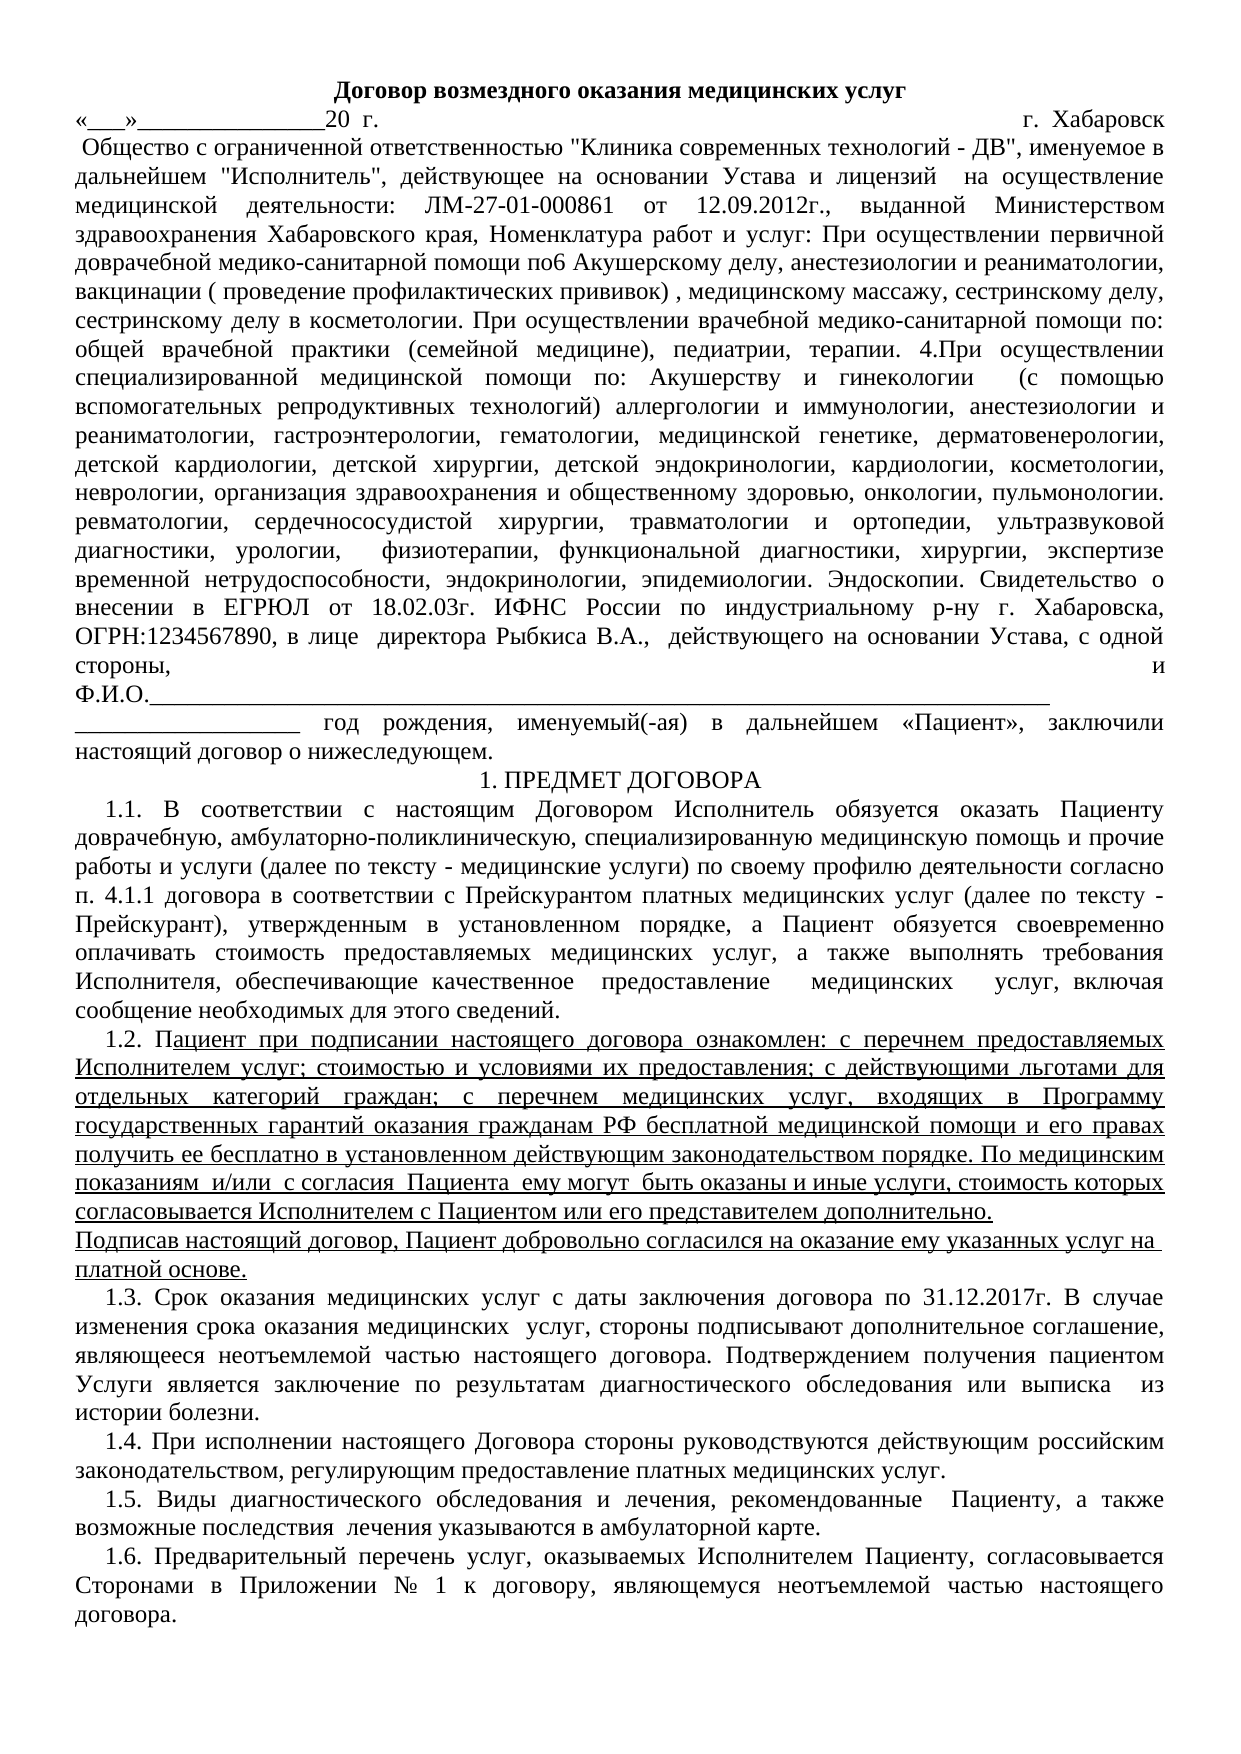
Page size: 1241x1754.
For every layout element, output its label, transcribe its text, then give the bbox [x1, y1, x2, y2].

text 1.2. Пациент при подписании настоящего договора ознакомлен: с перечнем предоставляемых Исполнителем услуг; стоимостью и условиями их предоставления; с действующими льготами для отдельных категорий граждан; с перечнем медицинских услуг, входящих в Программу государственных гарантий оказания гражданам РФ бесплатной медицинской помощи и его правах получить ее бесплатно в установленном действующим законодательством порядке. По медицинским показаниям и/или с согласия Пациента ему могут быть оказаны и иные услуги, стоимость которых согласовывается Исполнителем с Пациентом или его представителем дополнительно. [75, 1024, 1165, 1077]
text Подписав настоящий договор, Пациент добровольно согласился на оказание ему указанных услуг на платной основе. [75, 1225, 1165, 1282]
text 1.1. В соответствии с настоящим Договором Исполнитель обязуется оказать Пациенту доврачебную, амбулаторно-поликлиническую, специализированную медицинскую помощь и прочие работы и услуги (далее по тексту - медицинские услуги) по своему профилю деятельности согласно п. 4.1.1 договора в соответствии с Прейскурантом платных медицинских услуг (далее по тексту - Прейскурант), утвержденным в установленном порядке, а Пациент обязуется своевременно оплачивать стоимость предоставляемых медицинских услуг, а также выполнять требования Исполнителя, обеспечивающие качественное предоставление медицинских услуг, включая сообщение необходимых для этого сведений. [75, 794, 1165, 1024]
text 1.3. Срок оказания медицинских услуг с даты заключения договора по 31.12.2017г. В случае изменения срока оказания медицинских услуг, стороны подписывают дополнительное соглашение, являющееся неотъемлемой частью настоящего договора. Подтверждением получения пациентом Услуги является заключение по результатам диагностического обследования или выписка из истории болезни. [75, 1282, 1165, 1426]
text «___»_______________20 г. г. Хабаровск [75, 104, 1165, 132]
text Договор возмездного оказания медицинских услуг [75, 75, 1165, 104]
text 1.6. Предварительный перечень услуг, оказываемых Исполнителем Пациенту, согласовывается Сторонами в Приложении № 1 к договору, являющемуся неотъемлемой частью настоящего договора. [75, 1541, 1165, 1627]
text 1.4. При исполнении настоящего Договора стороны руководствуются действующим российским законодательством, регулирующим предоставление платных медицинских услуг. [75, 1426, 1165, 1484]
text 1.5. Виды диагностического обследования и лечения, рекомендованные Пациенту, а также возможные последствия лечения указываются в амбулаторной карте. [75, 1484, 1165, 1541]
text 1. ПРЕДМЕТ ДОГОВОРА [75, 765, 1165, 794]
text Общество с ограниченной ответственностью "Клиника современных технологий - ДВ", именуемое в дальнейшем "Исполнитель", действующее на основании Устава и лицензий на осуществление медицинской деятельности: ЛМ-27-01-000861 от 12.09.2012г., выданной Министерством здравоохранения Хабаровского края, Номенклатура работ и услуг: При осуществлении первичной доврачебной медико-санитарной помощи по6 Акушерскому делу, анестезиологии и реаниматологии, вакцинации ( проведение профилактических прививок) , медицинскому массажу, сестринскому делу, сестринскому делу в косметологии. При осуществлении врачебной медико-санитарной помощи по: общей врачебной практики (семейной медицине), педиатрии, терапии. 4.При осуществлении специализированной медицинской помощи по: Акушерству и гинекологии (с помощью вспомогательных репродуктивных технологий) аллергологии и иммунологии, анестезиологии и реаниматологии, гастроэнтерологии, гематологии, медицинской генетике, дерматовенерологии, детской кардиологии, детской хирургии, детской эндокринологии, кардиологии, косметологии, неврологии, организация здравоохранения и общественному здоровью, онкологии, пульмонологии. ревматологии, сердечнососудистой хирургии, травматологии и ортопедии, ультразвуковой диагностики, урологии, физиотерапии, функциональной диагностики, хирургии, экспертизе временной нетрудоспособности, эндокринологии, эпидемиологии. Эндоскопии. Свидетельство о внесении в ЕГРЮЛ от 18.02.03г. ИФНС России по индустриальному р-ну г. Хабаровска, ОГРН:1234567890, в лице директора Рыбкиса В.А., действующего на основании Устава, с одной стороны, и Ф.И.О.________________________________________________________________________ __________________ год рождения, именуемый(-ая) в дальнейшем «Пациент», заключили настоящий договор о нижеследующем. [75, 132, 1165, 765]
